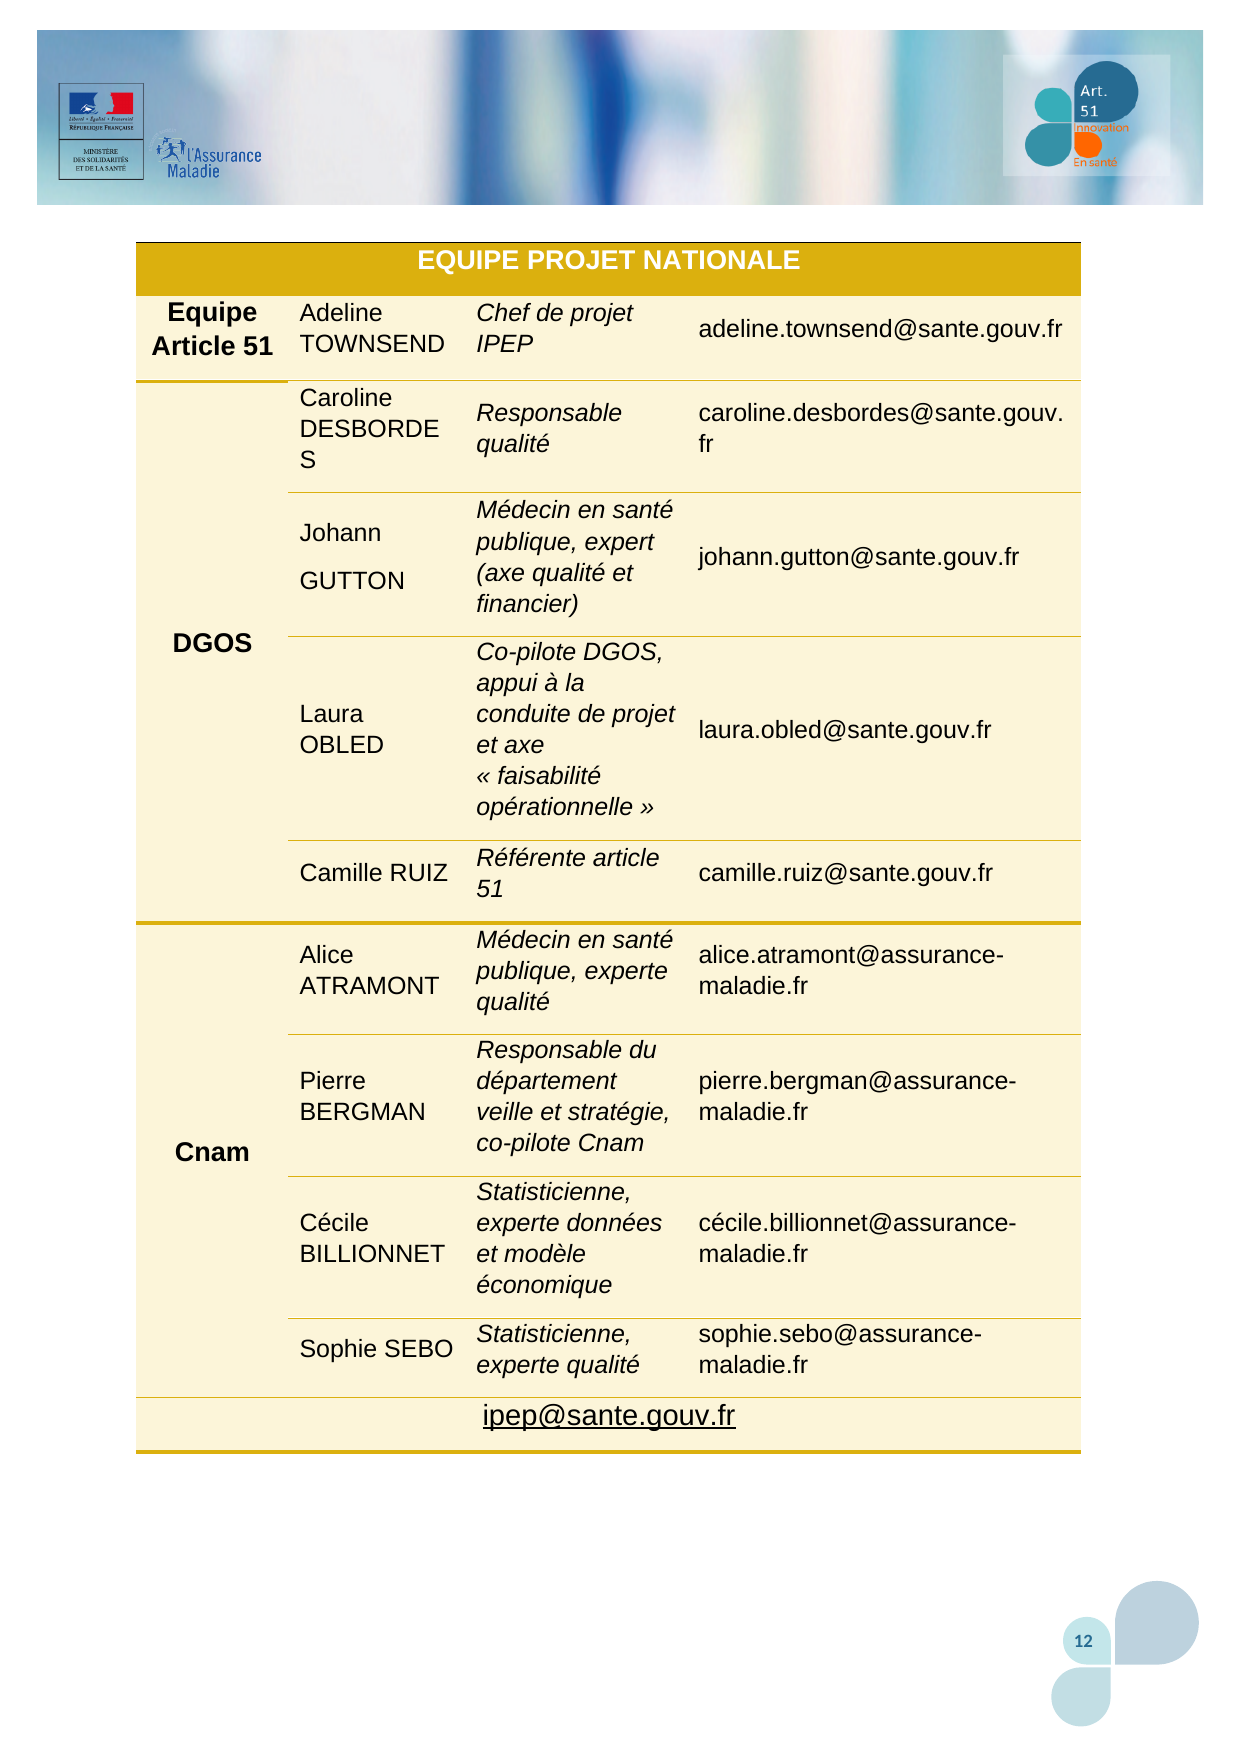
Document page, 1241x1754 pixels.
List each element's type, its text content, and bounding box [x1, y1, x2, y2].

table_cell Médecin en santé publique, experte qualité [465, 925, 687, 1034]
table_cell sophie.sebo@assurance-maladie.fr [687, 1319, 1081, 1397]
table_cell Statisticienne, experte qualité [465, 1319, 687, 1397]
table_cell Alice ATRAMONT [288, 925, 465, 1034]
table_cell Statisticienne, experte données et modèle économique [465, 1177, 687, 1317]
table_cell Cécile BILLIONNET [288, 1177, 465, 1317]
table_cell Laura OBLED [288, 637, 465, 840]
table_cell Responsable qualité [465, 381, 687, 492]
table_cell johann.gutton@sante.gouv.fr [687, 493, 1081, 636]
table_cell DGOS [136, 383, 288, 921]
table_cell pierre.bergman@assurance-maladie.fr [687, 1035, 1081, 1176]
table_cell Equipe Article 51 [136, 296, 288, 379]
table_cell Adeline TOWNSEND [288, 296, 465, 379]
table_cell Chef de projet IPEP [465, 296, 687, 379]
table_cell Co-pilote DGOS, appui à la conduite de projet et axe « faisabilité opérationnelle » [465, 637, 687, 840]
table_cell camille.ruiz@sante.gouv.fr [687, 841, 1081, 921]
table_cell laura.obled@sante.gouv.fr [687, 637, 1081, 840]
table_cell ARS-GUADELOUPE-ART51@ars.sante.fr [1003, 54, 1171, 177]
table_cell Cnam [136, 925, 288, 1397]
table_cell Caroline DESBORDES [288, 381, 465, 492]
table_cell ipep@sante.gouv.fr [136, 1398, 1081, 1450]
table_cell Référente article 51 [465, 841, 687, 921]
table_cell alice.atramont@assurance-maladie.fr [687, 925, 1081, 1034]
table_cell caroline.desbordes@sante.gouv.fr [687, 381, 1081, 492]
table_cell Médecin en santé publique, expert (axe qualité et financier) [465, 493, 687, 636]
table_cell Pierre BERGMAN [288, 1035, 465, 1176]
table_cell Camille RUIZ [288, 841, 465, 921]
table_cell cécile.billionnet@assurance-maladie.fr [687, 1177, 1081, 1317]
table_cell adeline.townsend@sante.gouv.fr [687, 296, 1081, 379]
table_cell Johann GUTTON [288, 493, 465, 636]
table_header EQUIPE PROJET NATIONALE [136, 243, 1081, 295]
table_cell Responsable du département veille et stratégie, co-pilote Cnam [465, 1035, 687, 1176]
picture [37, 30, 1204, 205]
table_cell Sophie SEBO [288, 1319, 465, 1397]
